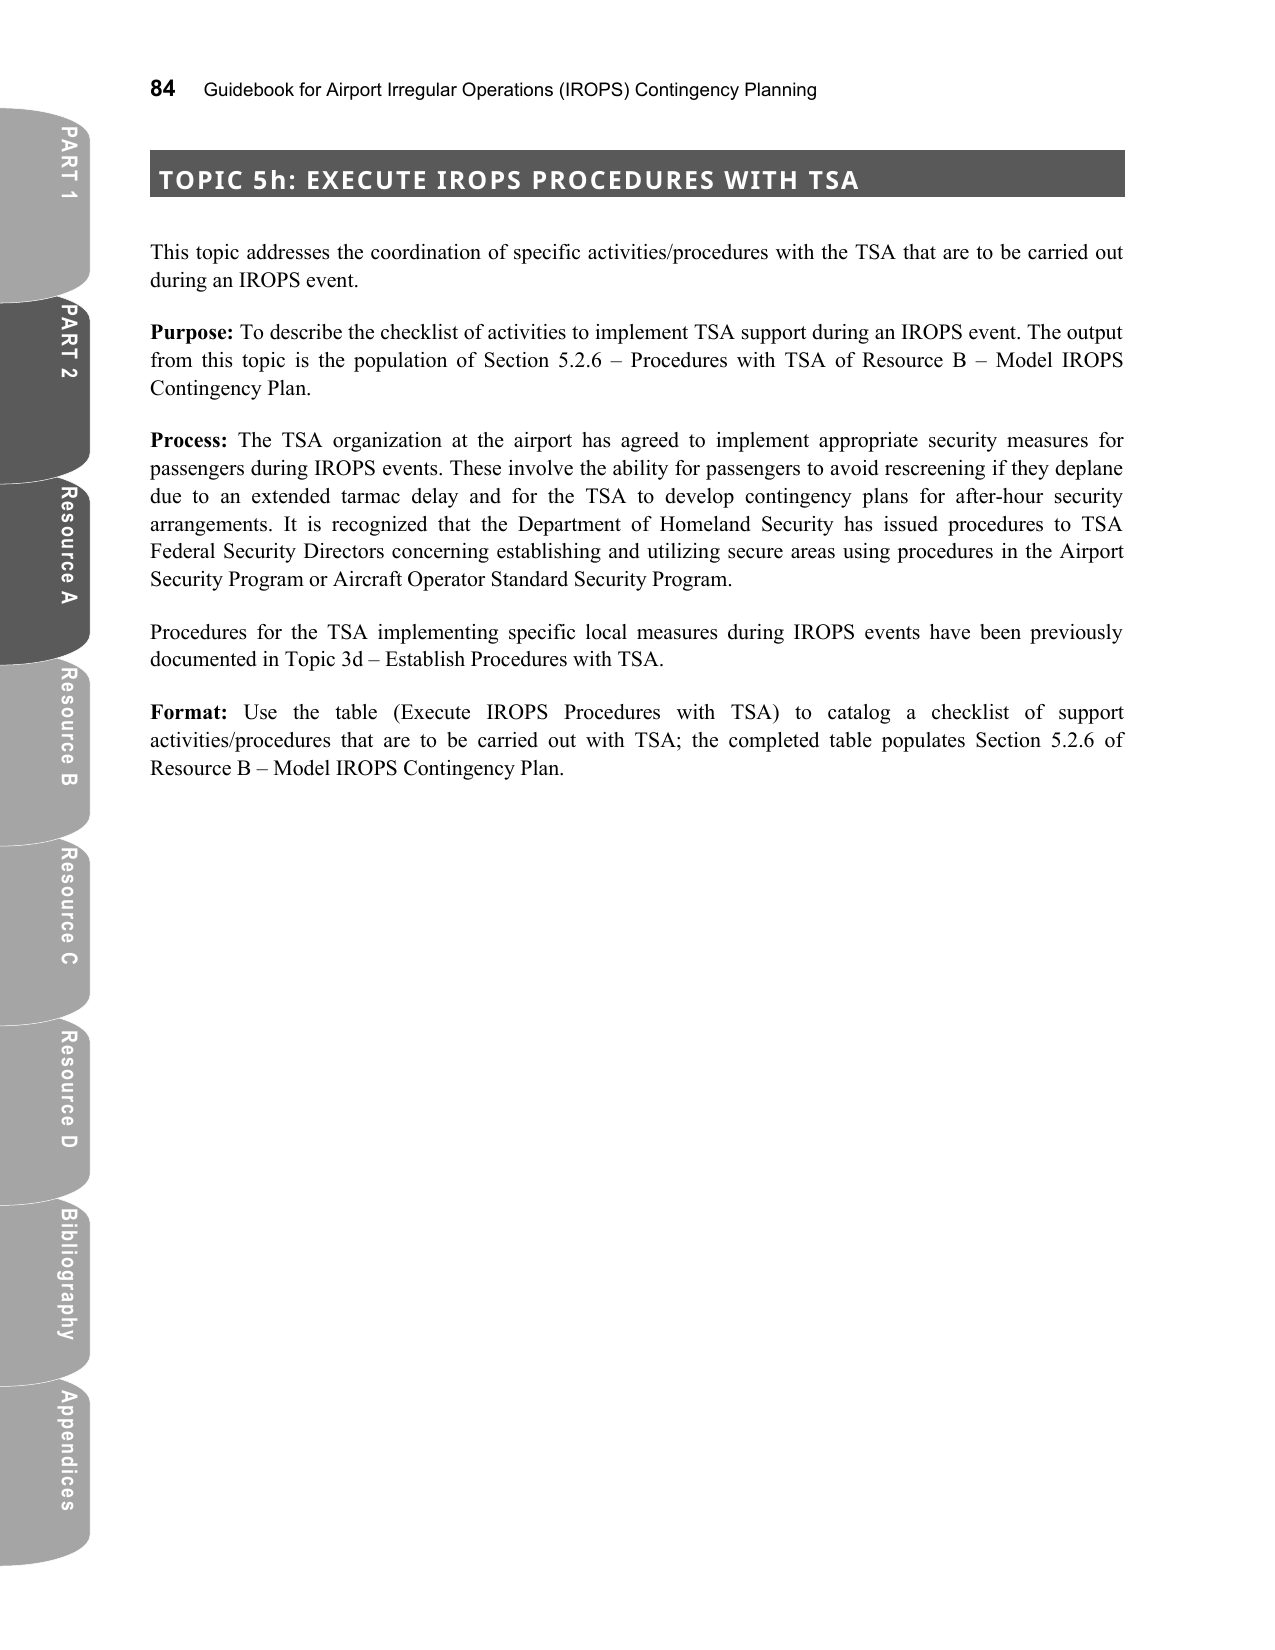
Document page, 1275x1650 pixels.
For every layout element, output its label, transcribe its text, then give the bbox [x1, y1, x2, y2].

text Format: Use the table (Execute IROPS Procedures with TSA) to catalog a checklist of support activities/procedures that are to be carried out with TSA; the completed table populates Section 5.2.6 of Resource B – Model IROPS Contingency Plan. [150, 699, 1125, 780]
text Procedures for the TSA implementing specific local measures during IROPS events have been previously documented in Topic 3d – Establish Procedures with TSA. [150, 619, 1125, 672]
text Process: The TSA organization at the airport has agreed to implement appropriate security measures for passengers during IROPS events. These involve the ability for passengers to avoid rescreening if they deplane due to an extended tarmac delay and for the TSA to develop contingency plans for after-hour security arrangements. It is recognized that the Department of Homeland Security has issued procedures to TSA Federal Security Directors concerning establishing and utilizing secure areas using procedures in the Airport Security Program or Aircraft Operator Standard Security Program. [150, 427, 1125, 591]
text This topic addresses the coordination of specific activities/procedures with the TSA that are to be carried out during an IROPS event. [150, 239, 1125, 292]
text Purpose: To describe the checklist of activities to implement TSA support during an IROPS event. The output from this topic is the population of Section 5.2.6 – Procedures with TSA of Resource B – Model IROPS Contingency Plan. [150, 319, 1125, 400]
text Topic 5h: Execute IROPS Procedures with TSA [150, 163, 1125, 197]
